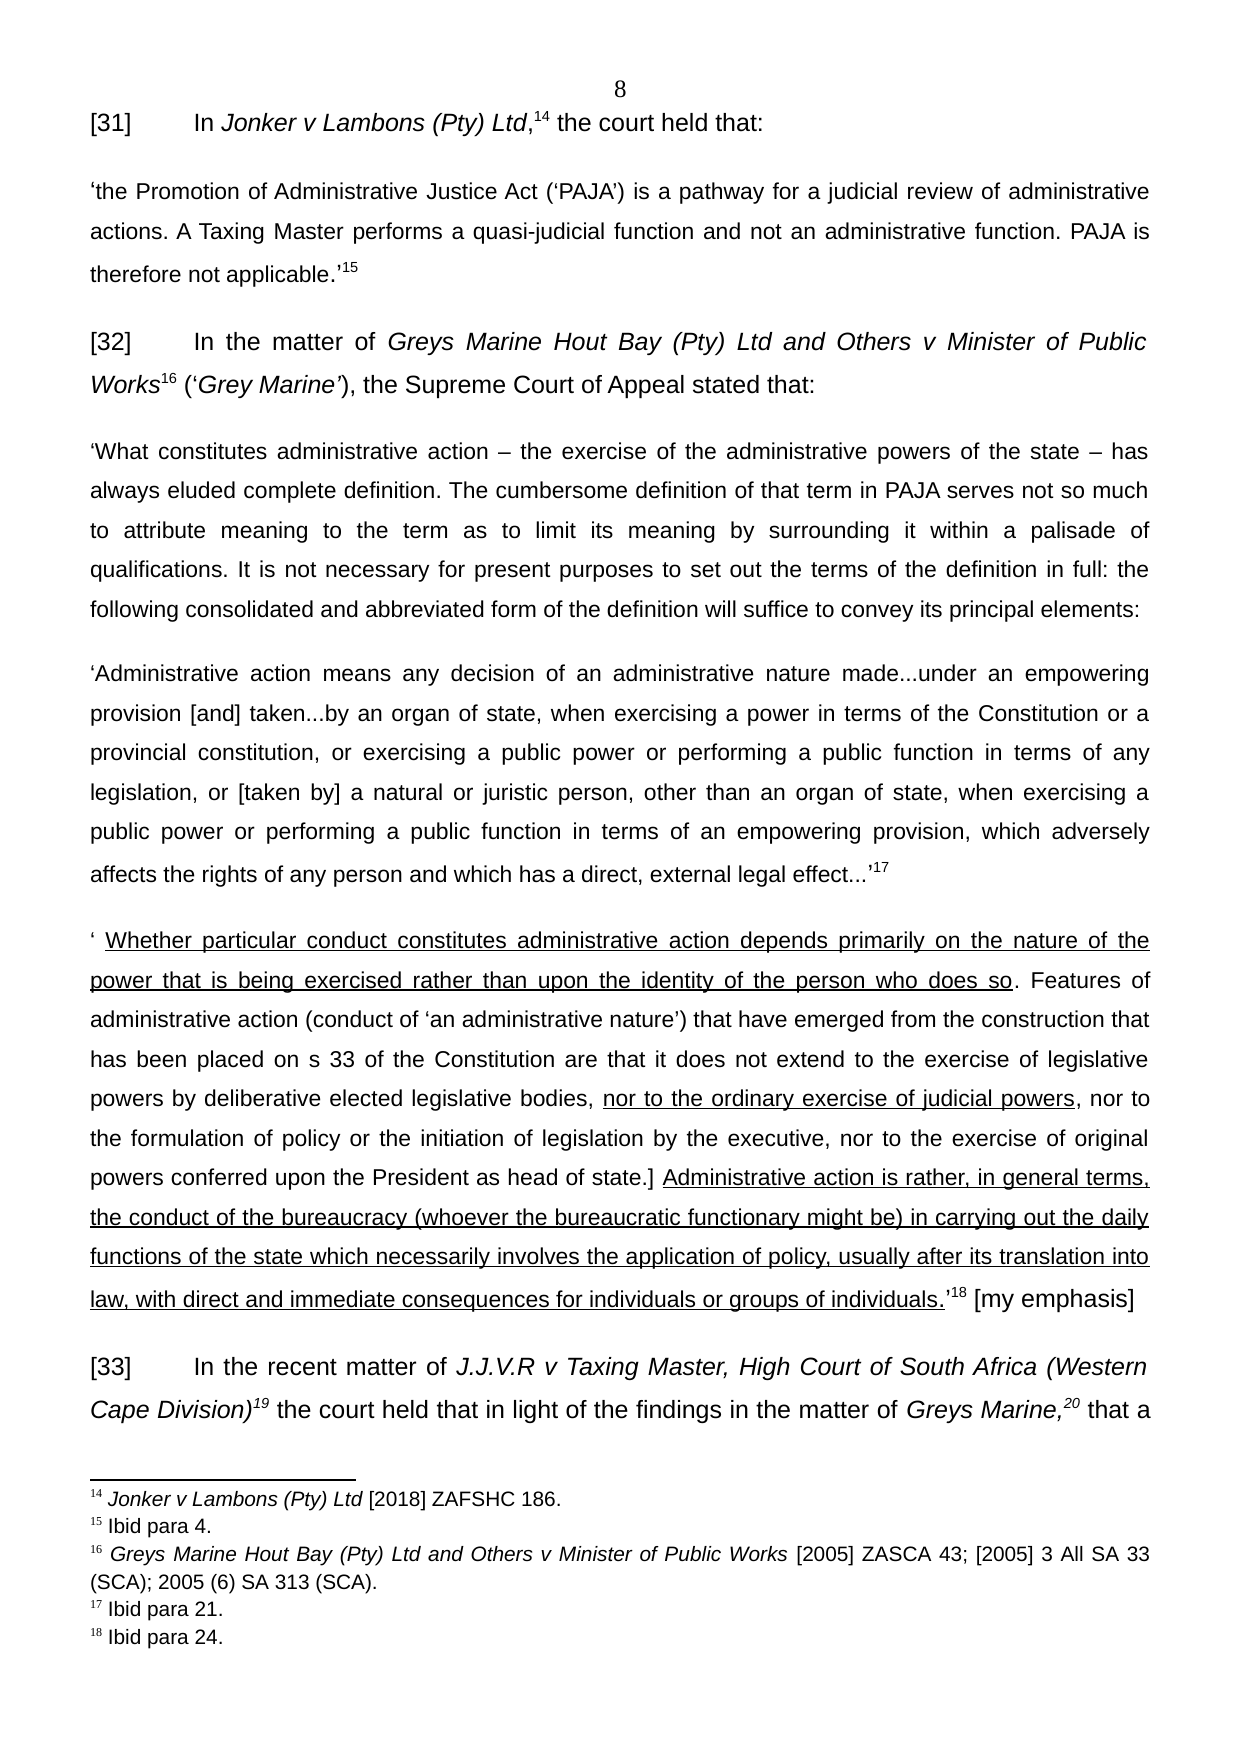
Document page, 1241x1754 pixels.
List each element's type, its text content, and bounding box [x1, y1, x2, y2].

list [90, 1352, 1150, 1424]
list ‘ Whether particular conduct constitutes administrative action depends primarily on the nature of the power that is being exercised rather than upon the identity of the person who does so. Features of administrative action (conduct of ‘an administrative nature’) that have emerged from the construction that has been placed on s 33 of the Constitution are that it does not extend to the exercise of legislative powers by deliberative elected legislative bodies, nor to the ordinary exercise of judicial powers, nor to the formulation of policy or the initiation of legislation by the executive, nor to the exercise of original powers conferred upon the President as head of state.] Administrative action is rather, in general terms, the conduct of the bureaucracy (whoever the bureaucratic functionary might be) in carrying out the daily functions of the state which necessarily involves the application of policy, usually after its translation into law, with direct and immediate consequences for individuals or groups of individuals.’ [my emphasis] [90, 927, 1150, 1266]
list ‘Administrative action means any decision of an administrative nature made...under an empowering provision [and] taken...by an organ of state, when exercising a power in terms of the Constitution or a provincial constitution, or exercising a public power or performing a public function in terms of any legislation, or [taken by] a natural or juristic person, other than an organ of state, when exercising a public power or performing a public function in terms of an empowering provision, which adversely affects the rights of any person and which has a direct, external legal effect...’ [90, 660, 1150, 888]
list ‘the Promotion of Administrative Justice Act (‘PAJA’) is a pathway for a judicial review of administrative actions. A Taxing Master performs a quasi-judicial function and not an administrative function. PAJA is therefore not applicable.’ [90, 176, 1150, 287]
list [32] In the matter of Greys Marine Hout Bay (Pty) Ltd and Others v Minister of Public Works (‘Grey Marine’), the Supreme Court of Appeal stated that: [90, 327, 1150, 399]
list [31] In Jonker v Lambons (Pty) Ltd, the court held that: [90, 108, 1150, 137]
list ‘What constitutes administrative action – the exercise of the administrative powers of the state – has always eluded complete definition. The cumbersome definition of that term in PAJA serves not so much to attribute meaning to the term as to limit its meaning by surrounding it within a palisade of qualifications. It is not necessary for present purposes to set out the terms of the definition in full: the following consolidated and abbreviated form of the definition will suffice to convey its principal elements: [90, 438, 1150, 622]
